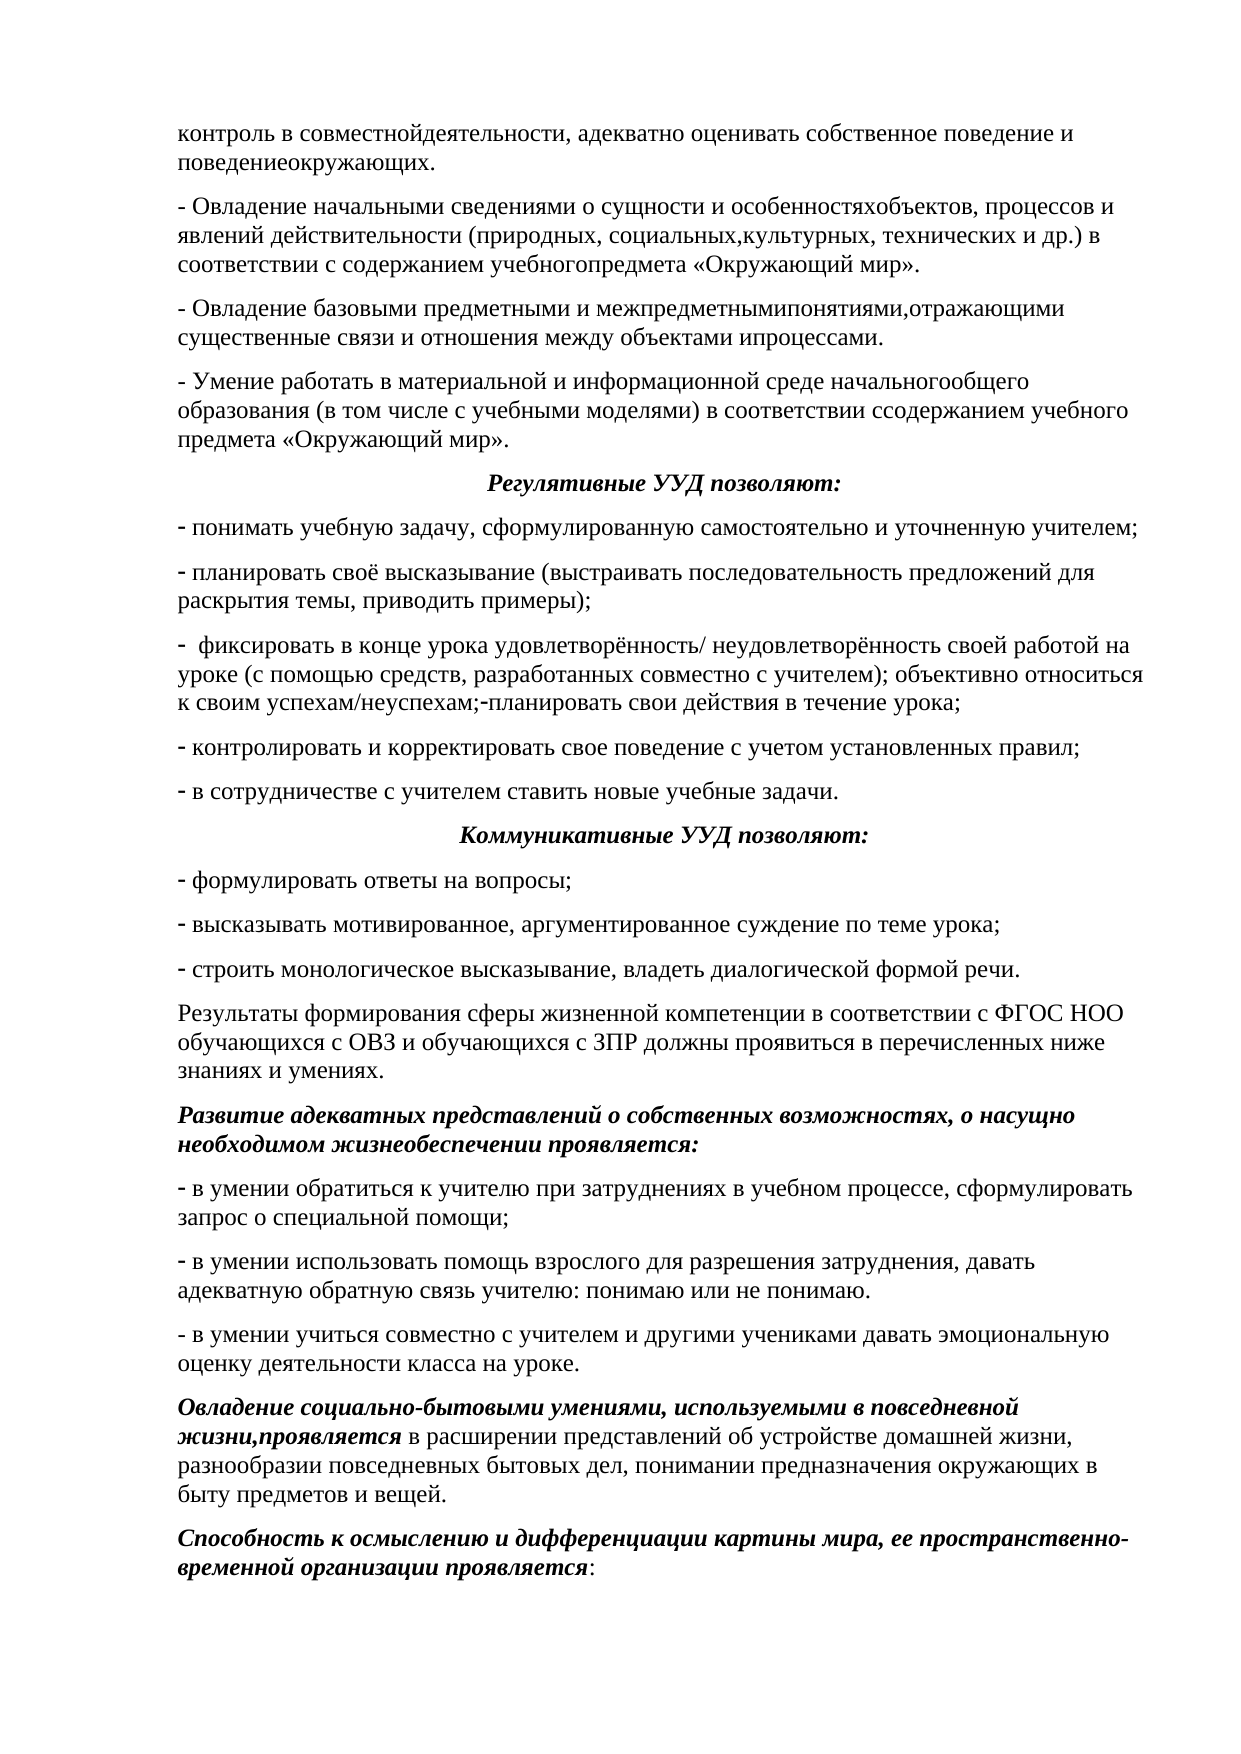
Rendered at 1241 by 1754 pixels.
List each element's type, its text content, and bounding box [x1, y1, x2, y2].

text планировать своё высказывание (выстраивать последовательность предложений для раскрытия темы, приводить примеры); [177, 557, 1152, 614]
text строить монологическое высказывание, владеть диалогической формой речи. [177, 954, 1152, 982]
text Коммуникативные УУД позволяют: [177, 821, 1152, 849]
text - в умении учиться совместно с учителем и другими учениками давать эмоциональную оценку деятельности класса на уроке. [177, 1319, 1152, 1377]
text Способность к осмыслению и дифференциации картины мира, ее пространственно-временной организации проявляется: [177, 1523, 1152, 1581]
text Регулятивные УУД позволяют: [177, 468, 1152, 497]
text фиксировать в конце урока удовлетворённость/ неудовлетворённость своей работой на уроке (с помощью средств, разработанных совместно с учителем); объективно относиться к своим успехам/неуспехам;планировать свои действия в течение урока; [177, 630, 1152, 716]
text - Умение работать в материальной и информационной среде начальногообщего образования (в том числе с учебными моделями) в соответствии ссодержанием учебного предмета «Окружающий мир». [177, 366, 1152, 452]
text Овладение социально-бытовыми умениями, используемыми в повседневной жизни,проявляется в расширении представлений об устройстве домашней жизни, разнообразии повседневных бытовых дел, понимании предназначения окружающих в быту предметов и вещей. [177, 1392, 1152, 1507]
text понимать учебную задачу, сформулированную самостоятельно и уточненную учителем; [177, 512, 1152, 541]
text Результаты формирования сферы жизненной компетенции в соответствии с ФГОС НОО обучающихся с ОВЗ и обучающихся с ЗПР должны проявиться в перечисленных ниже знаниях и умениях. [177, 998, 1152, 1084]
text Развитие адекватных представлений о собственных возможностях, о насущно необходимом жизнеобеспечении проявляется: [177, 1100, 1152, 1157]
text - Овладение начальными сведениями о сущности и особенностяхобъектов, процессов и явлений действительности (природных, социальных,культурных, технических и др.) в соответствии с содержанием учебногопредмета «Окружающий мир». [177, 191, 1152, 277]
text в сотрудничестве с учителем ставить новые учебные задачи. [177, 776, 1152, 805]
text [177, 118, 1152, 176]
text - Овладение базовыми предметными и межпредметнымипонятиями,отражающими существенные связи и отношения между объектами ипроцессами. [177, 293, 1152, 351]
text контролировать и корректировать свое поведение с учетом установленных правил; [177, 732, 1152, 761]
text в умении использовать помощь взрослого для разрешения затруднения, давать адекватную обратную связь учителю: понимаю или не понимаю. [177, 1246, 1152, 1304]
text высказывать мотивированное, аргументированное суждение по теме урока; [177, 909, 1152, 938]
text формулировать ответы на вопросы; [177, 865, 1152, 894]
text в умении обратиться к учителю при затруднениях в учебном процессе, сформулировать запрос о специальной помощи; [177, 1173, 1152, 1231]
